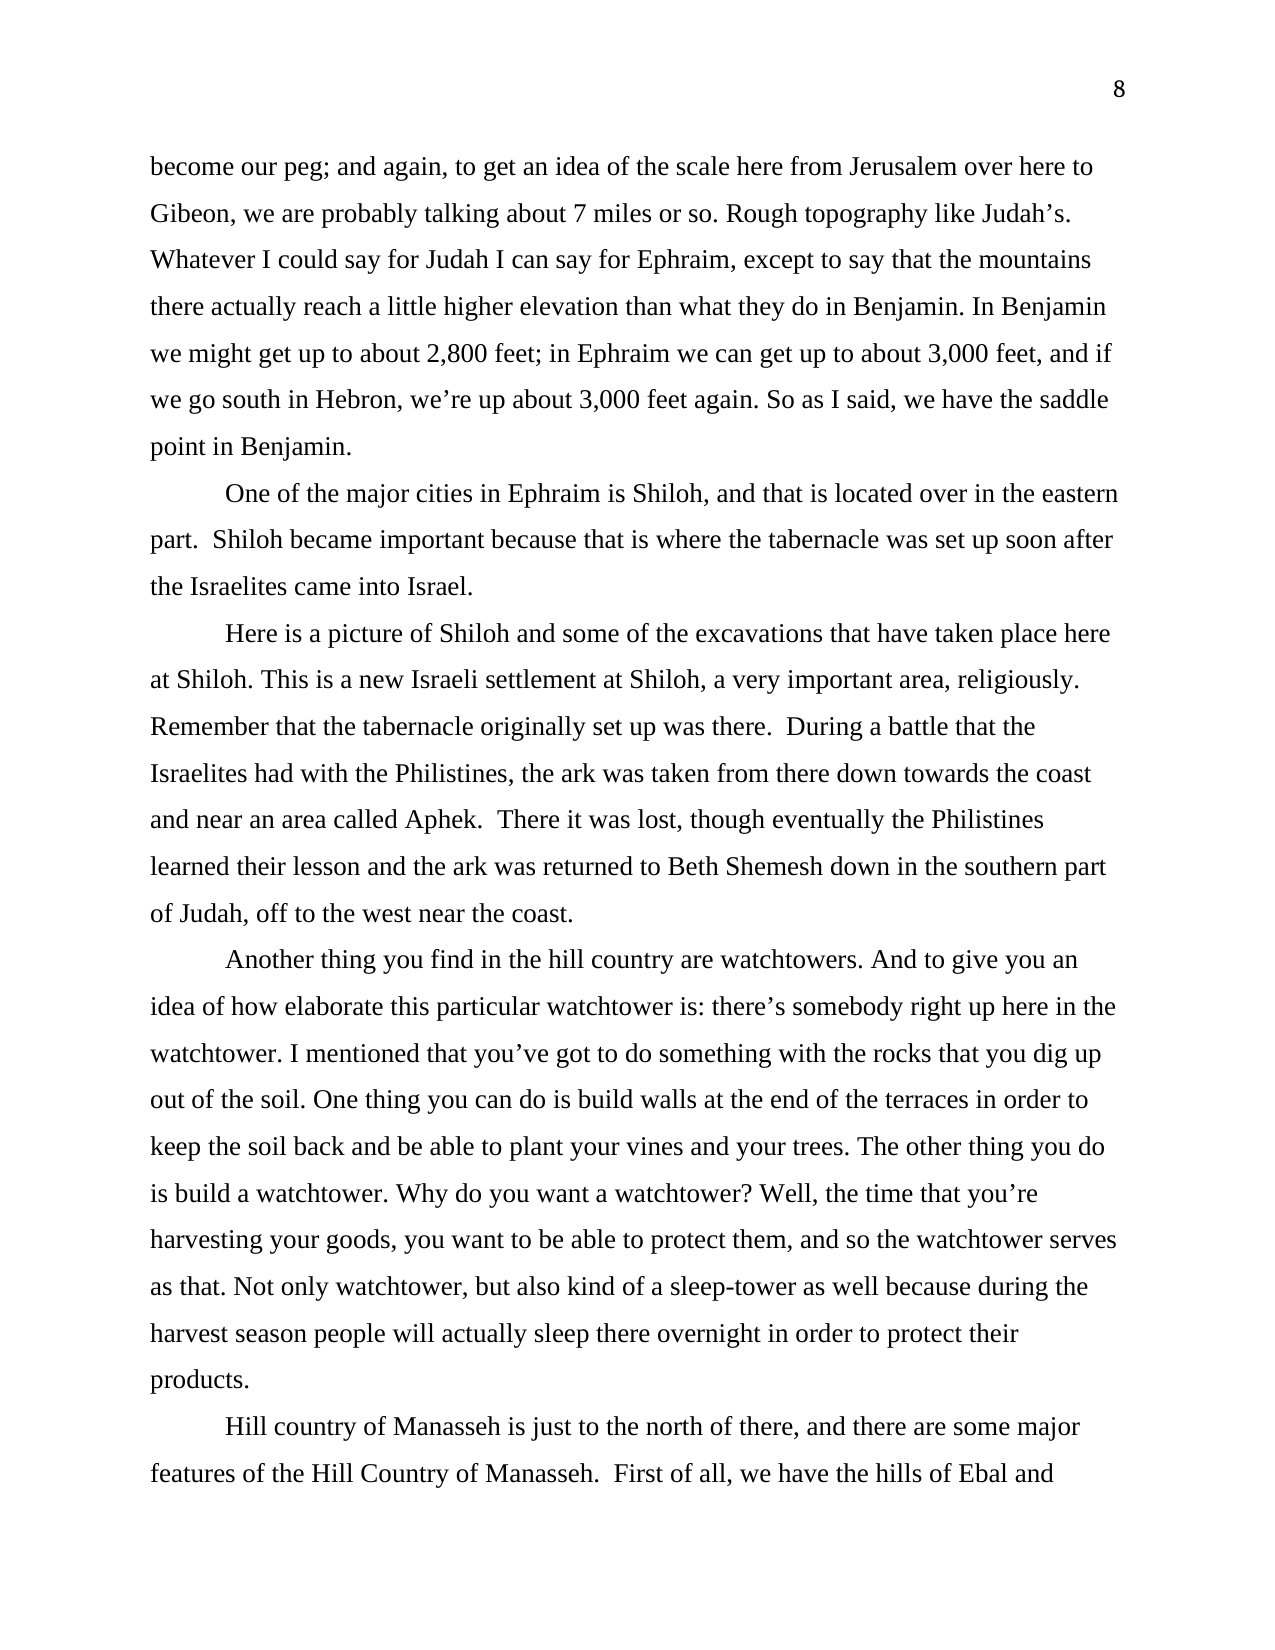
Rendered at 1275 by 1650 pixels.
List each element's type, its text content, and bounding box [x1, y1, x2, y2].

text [150, 150, 1125, 601]
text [150, 1410, 1125, 1488]
text Another thing you find in the hill country are watchtowers. And to give you an idea of how elaborate this particular watchtower is: there’s somebody right up here in the watchtower. I mentioned that you’ve got to do something with the rocks that you dig up out of the soil. One thing you can do is build walls at the end of the terraces in order to keep the soil back and be able to plant your vines and your trees. The other thing you do is build a watchtower. Why do you want a watchtower? Well, the time that you’re harvesting your goods, you want to be able to protect them, and so the watchtower serves as that. Not only watchtower, but also kind of a sleep-tower as well because during the harvest season people will actually sleep there overnight in order to protect their products. [150, 943, 1125, 1394]
text Here is a picture of Shiloh and some of the excavations that have taken place here at Shiloh. This is a new Israeli settlement at Shiloh, a very important area, religiously. Remember that the tabernacle originally set up was there. During a battle that the Israelites had with the Philistines, the ark was taken from there down towards the coast and near an area called Aphek. There it was lost, though eventually the Philistines learned their lesson and the ark was returned to Beth Shemesh down in the southern part of Judah, off to the west near the coast. [150, 617, 1125, 928]
